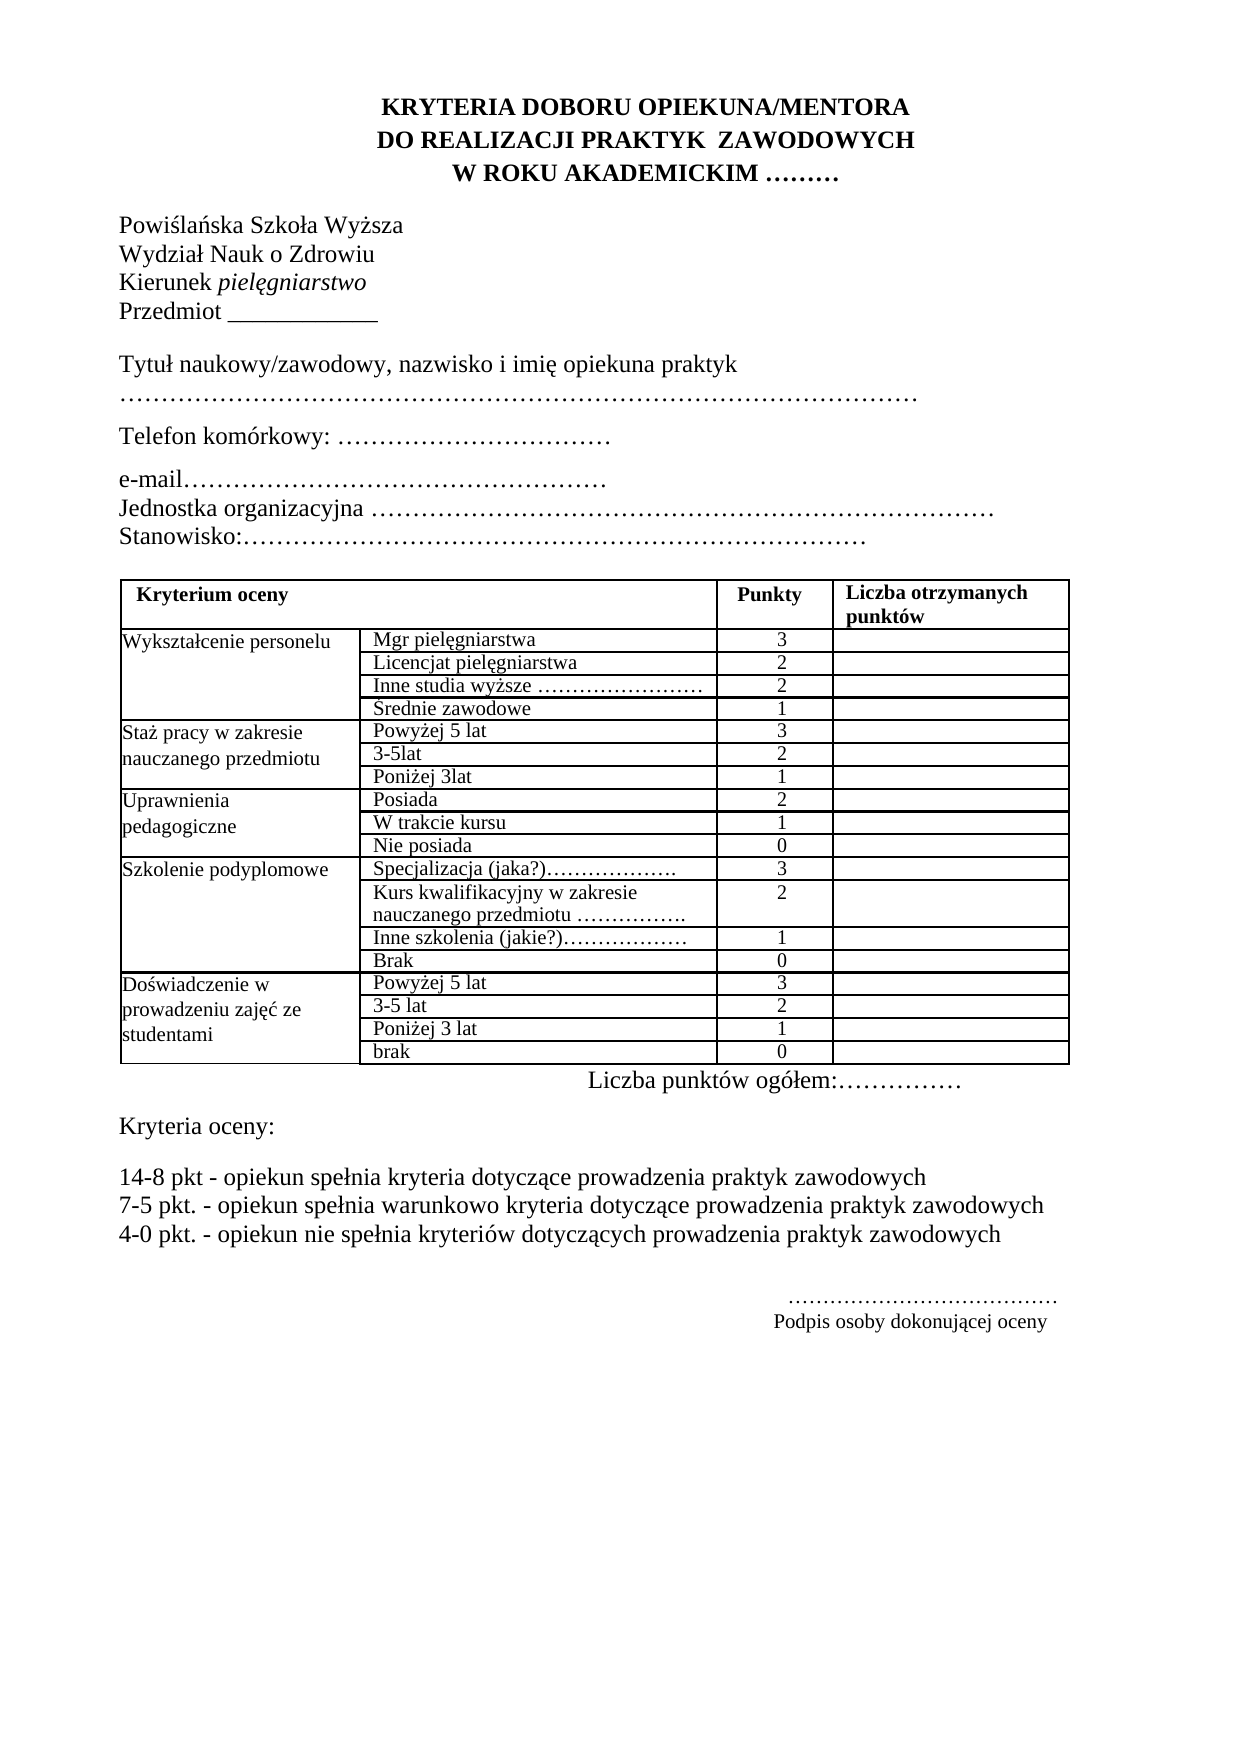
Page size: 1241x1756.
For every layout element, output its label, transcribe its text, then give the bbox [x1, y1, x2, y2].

table_cell Inne szkolenia (jakie?)……………… [361, 928, 716, 948]
table_cell W trakcie kursu [361, 813, 716, 833]
table_cell [834, 790, 1068, 810]
table_cell 1 [718, 699, 832, 719]
table_cell Mgr pielęgniarstwa [361, 630, 716, 651]
table_cell [834, 1042, 1068, 1063]
table_cell [834, 699, 1068, 719]
table_cell 2 [718, 744, 832, 765]
table_cell [834, 653, 1068, 673]
table_cell [834, 835, 1068, 856]
table_cell 3 [718, 974, 832, 994]
table_cell 3 [718, 721, 832, 742]
text Kryteria oceny: [119, 1111, 1194, 1140]
table_header Liczba otrzymanych punktów [834, 581, 1068, 628]
table_cell Licencjat pielęgniarstwa [361, 653, 716, 673]
table_header Kryterium oceny [122, 581, 716, 628]
table_cell Uprawnienia pedagogiczne [122, 790, 359, 856]
table_cell Średnie zawodowe [361, 699, 716, 719]
text Liczba punktów ogółem:…………… [588, 1065, 1194, 1094]
table_cell 3-5lat [361, 744, 716, 765]
table_cell 0 [718, 1042, 832, 1063]
table_cell Doświadczenie w prowadzeniu zajęć ze studentami [122, 974, 359, 1063]
text ………………………………… Podpis osoby dokonującej oceny [773, 1283, 1061, 1333]
table_cell [834, 1019, 1068, 1040]
table_cell Poniżej 3lat [361, 767, 716, 788]
table_cell 3-5 lat [361, 996, 716, 1017]
list pkt. - opiekun nie spełnia kryteriów dotyczących prowadzenia praktyk zawodowych [119, 1219, 1081, 1247]
table_cell 1 [718, 767, 832, 788]
table_cell Nie posiada [361, 835, 716, 856]
table_header Punkty [718, 581, 832, 628]
table_cell Inne studia wyższe …………………… [361, 676, 716, 696]
table_cell 2 [718, 676, 832, 696]
table_cell [834, 881, 1068, 926]
table_cell Posiada [361, 790, 716, 810]
table_cell Kurs kwalifikacyjny w zakresie nauczanego przedmiotu ……………. [361, 881, 716, 926]
table_cell 1 [718, 928, 832, 948]
table_cell Staż pracy w zakresie nauczanego przedmiotu [122, 721, 359, 788]
table_cell Powyżej 5 lat [361, 974, 716, 994]
table_cell 1 [718, 1019, 832, 1040]
table_cell [834, 630, 1068, 651]
table_cell 2 [718, 881, 832, 926]
table_cell [834, 951, 1068, 971]
table_cell 0 [718, 835, 832, 856]
table_cell [834, 858, 1068, 879]
text …………………………………………………………………………………… Telefon komórkowy: …………………………… [119, 378, 921, 450]
text Tytuł naukowy/zawodowy, nazwisko i imię opiekuna praktyk [119, 349, 1194, 378]
text Jednostka organizacyjna ………………………………………………………………… [119, 493, 1194, 521]
subtitle KRYTERIA DOBORU OPIEKUNA/MENTORA [106, 92, 1185, 120]
subtitle W ROKU AKADEMICKIM ……… [106, 158, 1185, 186]
table_cell [834, 721, 1068, 742]
table_cell [834, 767, 1068, 788]
text Stanowisko:………………………………………………………………… [119, 521, 1194, 550]
table_cell 3 [718, 630, 832, 651]
table_cell [834, 676, 1068, 696]
text 14-8 pkt - opiekun spełnia kryteria dotyczące prowadzenia praktyk zawodowych [119, 1162, 1081, 1191]
table_cell [834, 928, 1068, 948]
text Powiślańska Szkoła Wyższa Wydział Nauk o Zdrowiu Kierunek pielęgniarstwo [119, 210, 406, 296]
table_cell 2 [718, 653, 832, 673]
table_cell Szkolenie podyplomowe [122, 858, 359, 971]
text Przedmiot ____________ [119, 296, 406, 325]
table_cell brak [361, 1042, 716, 1063]
table_cell [834, 996, 1068, 1017]
text e-mail…………………………………………… [119, 464, 1194, 493]
table_cell Specjalizacja (jaka?)………………. [361, 858, 716, 879]
table_cell 1 [718, 813, 832, 833]
table_cell 2 [718, 996, 832, 1017]
table_cell [834, 974, 1068, 994]
table_cell Wykształcenie personelu [122, 630, 359, 719]
table_cell [834, 744, 1068, 765]
table_cell Poniżej 3 lat [361, 1019, 716, 1040]
table_cell 3 [718, 858, 832, 879]
table_cell [834, 813, 1068, 833]
table_cell 2 [718, 790, 832, 810]
table_cell 0 [718, 951, 832, 971]
table_cell Powyżej 5 lat [361, 721, 716, 742]
subtitle DO REALIZACJI PRAKTYK ZAWODOWYCH [106, 125, 1185, 153]
text 7-5 pkt. - opiekun spełnia warunkowo kryteria dotyczące prowadzenia praktyk zawodowych [119, 1191, 1081, 1219]
table_cell Brak [361, 951, 716, 971]
